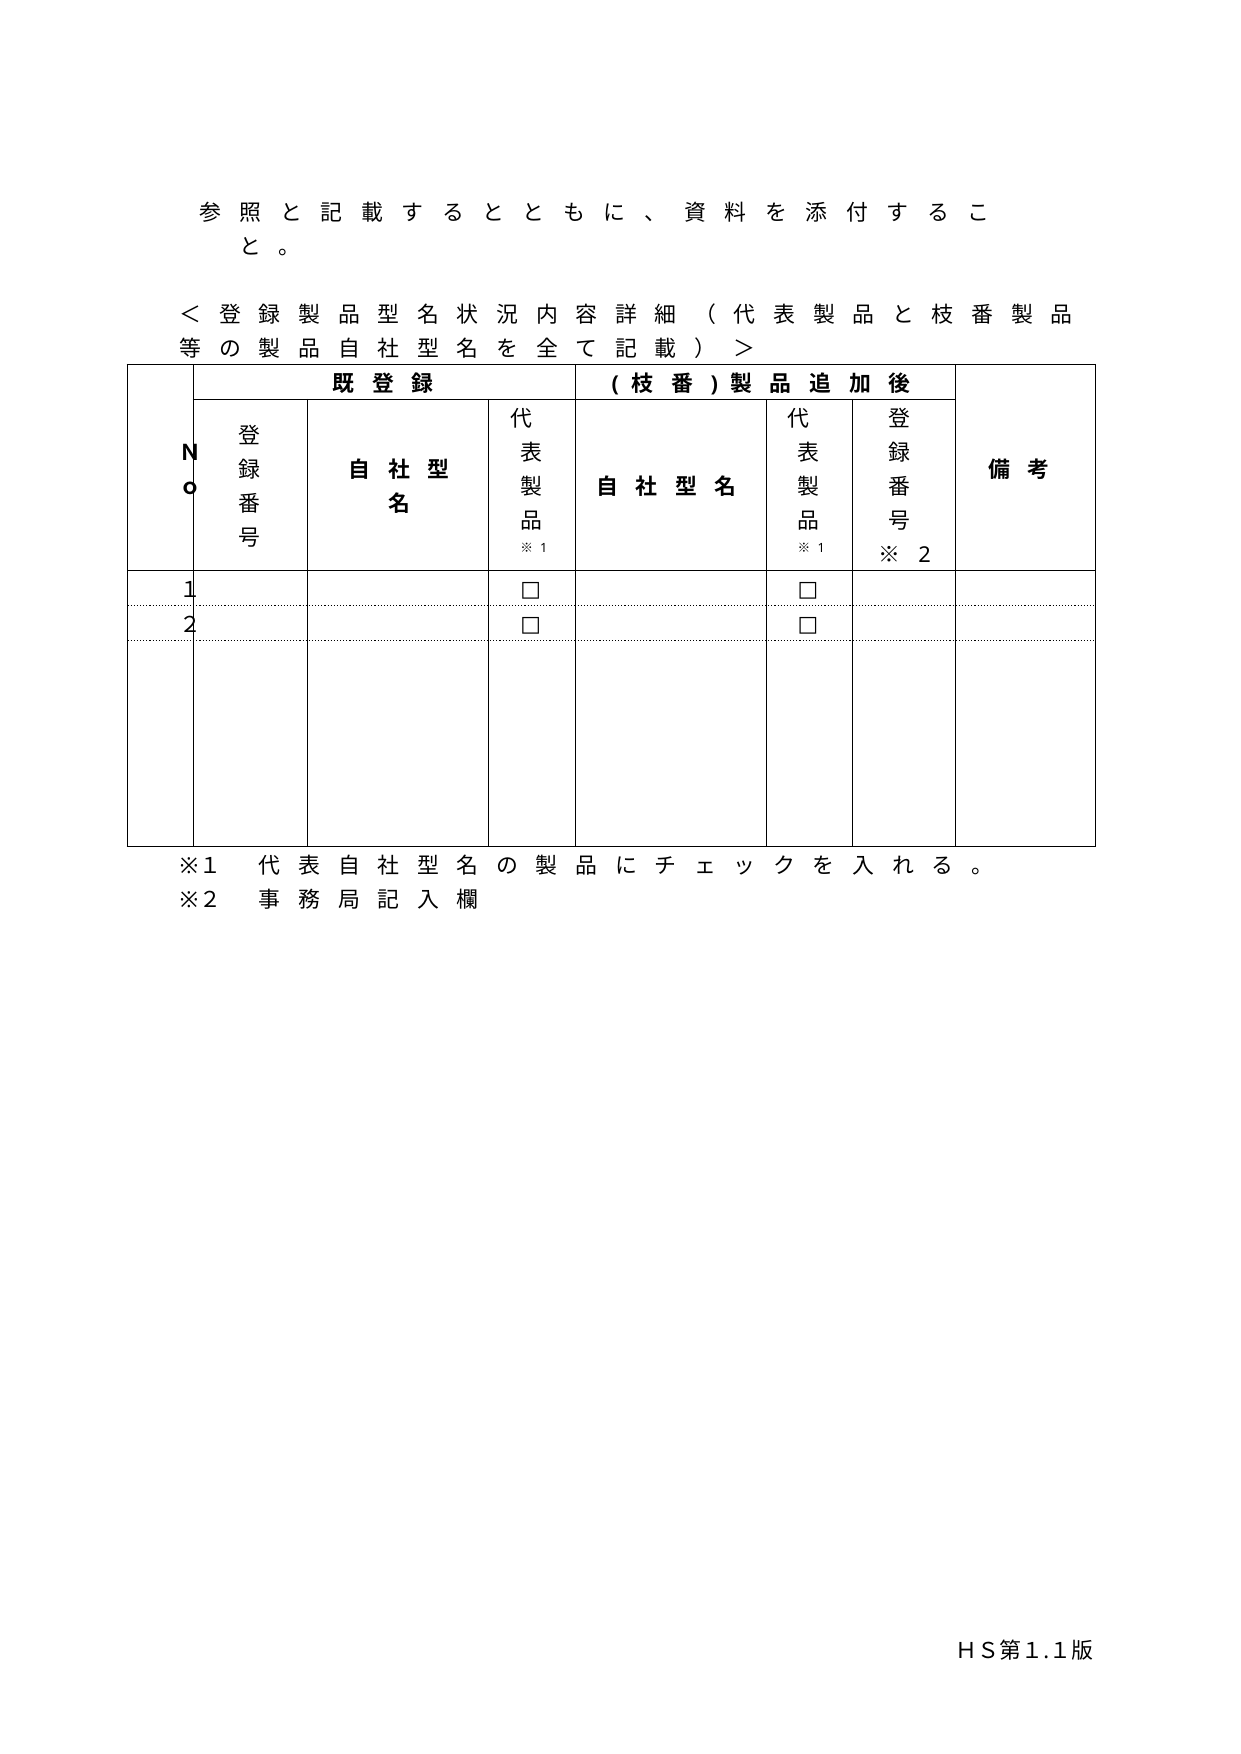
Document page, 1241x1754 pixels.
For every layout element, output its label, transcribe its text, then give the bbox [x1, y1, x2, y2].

text ※２ 事務局記入欄 [179, 881, 1090, 915]
table_cell [308, 640, 488, 846]
table_header 既登録 [194, 365, 575, 399]
table_cell [308, 605, 488, 640]
table_cell [956, 571, 1095, 605]
table_cell １ [128, 571, 193, 605]
table_cell □ [489, 571, 575, 605]
table_cell [853, 571, 955, 605]
text ＜登録製品型名状況内容詳細（代表製品と枝番製品等の製品自社型名を全て記載）＞ [179, 296, 1090, 364]
table_cell 登録番号※2 [853, 400, 955, 570]
table_cell [308, 571, 488, 605]
table_header 備考 [956, 365, 1095, 570]
table_cell [194, 571, 307, 605]
text 参照と記載するとともに、資料を添付すること。 [198, 193, 1007, 262]
table_cell [853, 640, 955, 846]
table_cell □ [767, 605, 852, 640]
table_header Ｎｏ [128, 365, 193, 570]
text ※１ 代表自社型名の製品にチェックを入れる。 [179, 847, 1090, 881]
table_cell □ [489, 605, 575, 640]
table_header (枝番)製品追加後 [576, 365, 955, 399]
table_cell [576, 640, 766, 846]
table_cell [576, 571, 766, 605]
table_cell ２ [128, 605, 193, 640]
table_cell [194, 640, 307, 846]
table_cell 代表 製品※1 [767, 400, 852, 570]
table_cell [853, 605, 955, 640]
table_cell [194, 605, 307, 640]
table_cell [128, 640, 193, 846]
table_cell □ [767, 571, 852, 605]
table_cell 代表 製品※1 [489, 400, 575, 570]
table_cell 自社型名 [576, 400, 766, 570]
table_cell [576, 605, 766, 640]
table_cell [956, 605, 1095, 640]
table_cell [489, 640, 575, 846]
table_cell [956, 640, 1095, 846]
table_cell 自社型名 [308, 400, 488, 570]
table_cell 登録番号 [194, 400, 307, 570]
table_cell [767, 640, 852, 846]
